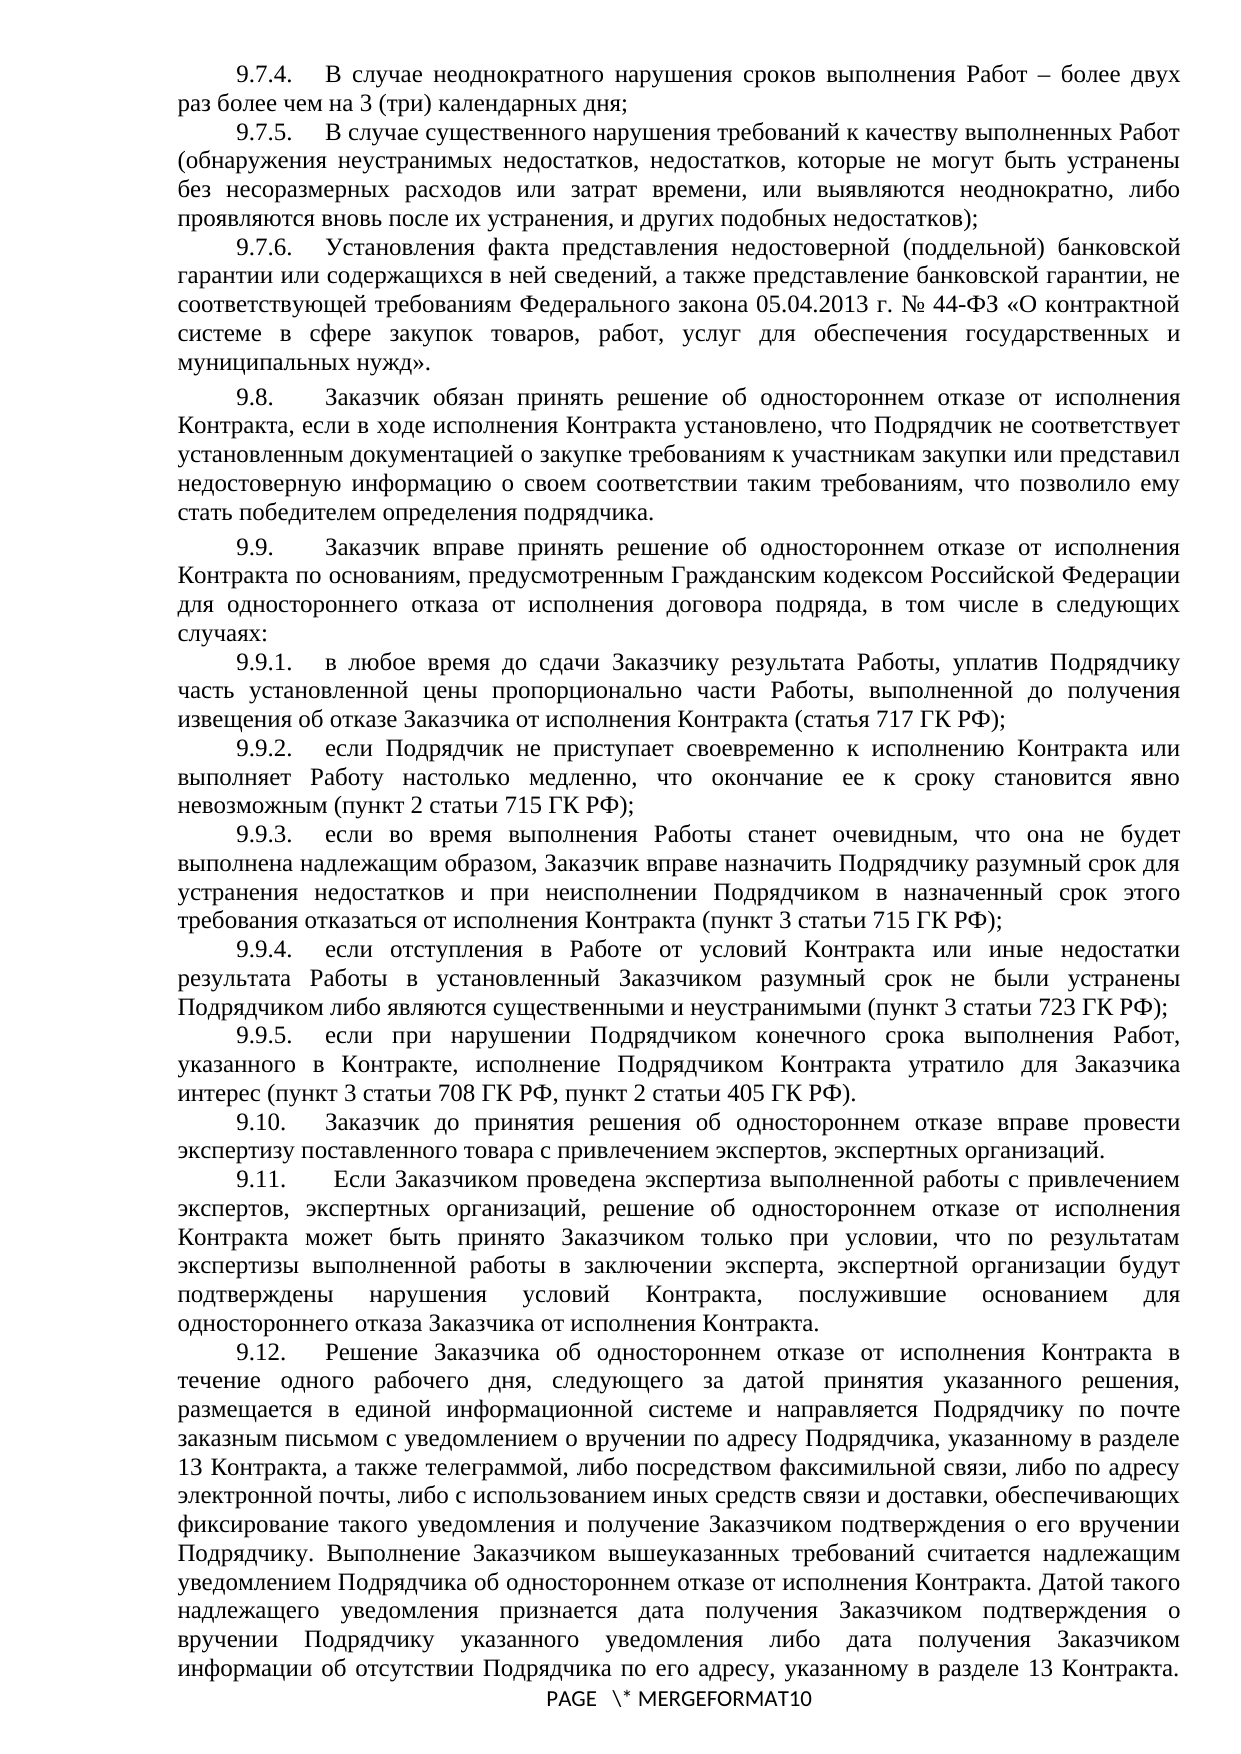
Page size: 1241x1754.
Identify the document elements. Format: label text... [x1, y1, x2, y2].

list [177, 1337, 1181, 1682]
list если во время выполнения Работы станет очевидным, что она не будет выполнена надлежащим образом, Заказчик вправе назначить Подрядчику разумный срок для устранения недостатков и при неисполнении Подрядчиком в назначенный срок этого требования отказаться от исполнения Контракта (пункт 3 статьи 715 ГК РФ); [177, 819, 1181, 934]
list Установления факта представления недостоверной (поддельной) банковской гарантии или содержащихся в ней сведений, а также представление банковской гарантии, не соответствующей требованиям Федерального закона 05.04.2013 г. № 44-ФЗ «О контрактной системе в сфере закупок товаров, работ, услуг для обеспечения государственных и муниципальных нужд». [177, 232, 1181, 375]
list Заказчик вправе принять решение об одностороннем отказе от исполнения Контракта по основаниям, предусмотренным Гражданским кодексом Российской Федерации для одностороннего отказа от исполнения договора подряда, в том числе в следующих случаях: [177, 532, 1181, 647]
list если при нарушении Подрядчиком конечного срока выполнения Работ, указанного в Контракте, исполнение Подрядчиком Контракта утратило для Заказчика интерес (пункт 3 статьи 708 ГК РФ, пункт 2 статьи 405 ГК РФ). [177, 1020, 1181, 1107]
list в любое время до сдачи Заказчику результата Работы, уплатив Подрядчику часть установленной цены пропорционально части Работы, выполненной до получения извещения об отказе Заказчика от исполнения Контракта (статья 717 ГК РФ); [177, 647, 1181, 733]
list если Подрядчик не приступает своевременно к исполнению Контракта или выполняет Работу настолько медленно, что окончание ее к сроку становится явно невозможным (пункт 2 статьи 715 ГК РФ); [177, 733, 1181, 819]
list Заказчик обязан принять решение об одностороннем отказе от исполнения Контракта, если в ходе исполнения Контракта установлено, что Подрядчик не соответствует установленным документацией о закупке требованиям к участникам закупки или представил недостоверную информацию о своем соответствии таким требованиям, что позволило ему стать победителем определения подрядчика. [177, 382, 1181, 525]
list В случае неоднократного нарушения сроков выполнения Работ – более двух раз более чем на 3 (три) календарных дня; [177, 59, 1181, 117]
list Заказчик до принятия решения об одностороннем отказе вправе провести экспертизу поставленного товара с привлечением экспертов, экспертных организаций. [177, 1107, 1181, 1164]
list если отступления в Работе от условий Контракта или иные недостатки результата Работы в установленный Заказчиком разумный срок не были устранены Подрядчиком либо являются существенными и неустранимыми (пункт 3 статьи 723 ГК РФ); [177, 934, 1181, 1020]
list В случае существенного нарушения требований к качеству выполненных Работ (обнаружения неустранимых недостатков, недостатков, которые не могут быть устранены без несоразмерных расходов или затрат времени, или выявляются неоднократно, либо проявляются вновь после их устранения, и других подобных недостатков); [177, 117, 1181, 232]
list Если Заказчиком проведена экспертиза выполненной работы с привлечением экспертов, экспертных организаций, решение об одностороннем отказе от исполнения Контракта может быть принято Заказчиком только при условии, что по результатам экспертизы выполненной работы в заключении эксперта, экспертной организации будут подтверждены нарушения условий Контракта, послужившие основанием для одностороннего отказа Заказчика от исполнения Контракта. [177, 1164, 1181, 1337]
